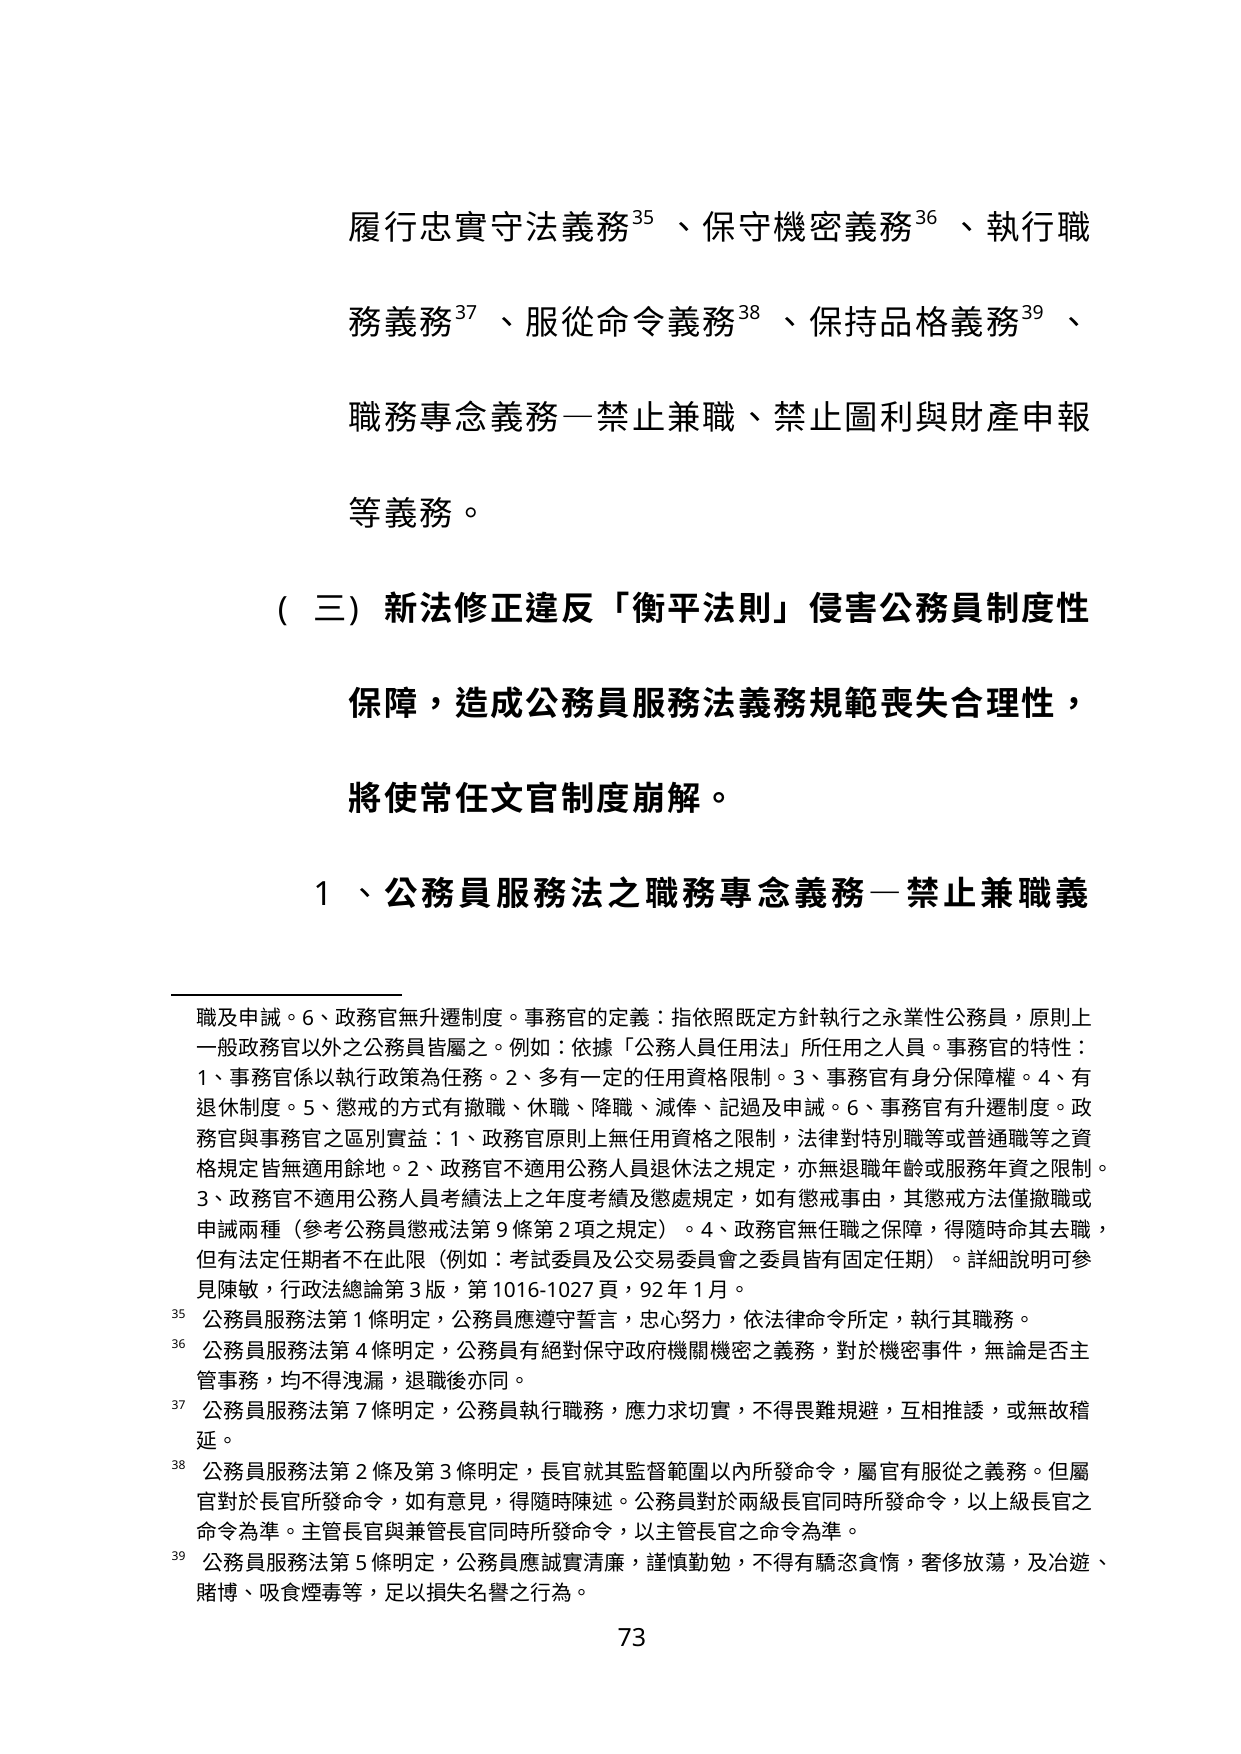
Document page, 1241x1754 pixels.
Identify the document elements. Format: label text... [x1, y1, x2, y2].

subtitle 公務員服務法之職務專念義務—禁止兼職義務與經營商業義務，在新法制度設計侵害終身任用之保障下，喪失正當性 [296, 844, 1092, 939]
subtitle 新法修正違反「衡平法則」侵害公務員制度性保障，造成公務員服務法義務規範喪失合理性，將使常任文官制度崩解。 [245, 558, 1092, 844]
